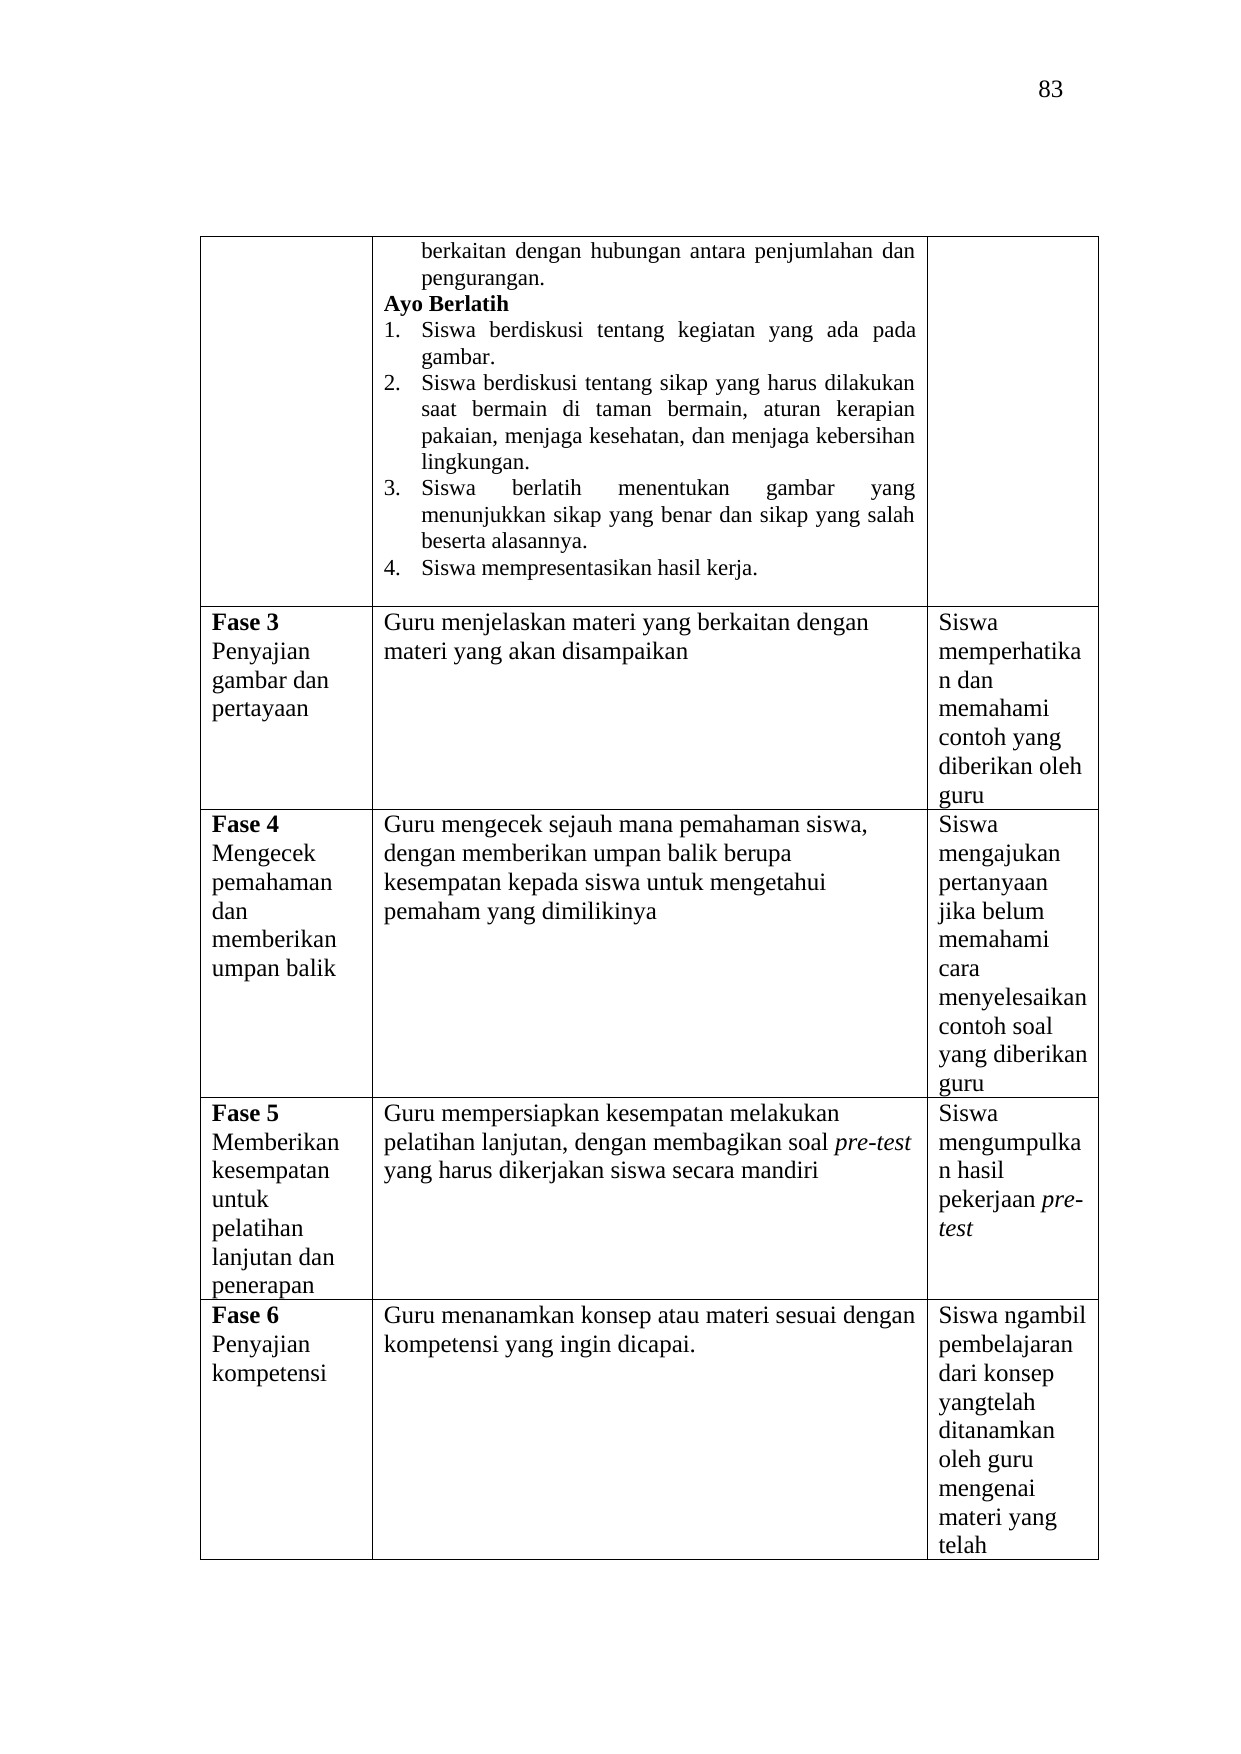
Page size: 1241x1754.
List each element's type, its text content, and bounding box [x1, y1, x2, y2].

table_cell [928, 237, 1098, 606]
table_cell Siswa mengumpulkan hasil pekerjaan pre-test [928, 1098, 1098, 1299]
table_cell Guru mengecek sejauh mana pemahaman siswa, dengan memberikan umpan balik berupa kesempatan kepada siswa untuk mengetahui pemaham yang dimilikinya [373, 810, 927, 1097]
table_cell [201, 1300, 372, 1559]
table_cell Fase 4 Mengecek pemahaman dan memberikan umpan balik [201, 810, 372, 1097]
table_cell Siswa memperhatikan dan memahami contoh yang diberikan oleh guru [928, 607, 1098, 808]
table_cell Guru menjelaskan materi yang berkaitan dengan materi yang akan disampaikan [373, 607, 927, 808]
table_cell Fase 5 Memberikan kesempatan untuk pelatihan lanjutan dan penerapan [201, 1098, 372, 1299]
table_cell Guru mempersiapkan kesempatan melakukan pelatihan lanjutan, dengan membagikan soal pre-test yang harus dikerjakan siswa secara mandiri [373, 1098, 927, 1299]
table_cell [373, 237, 927, 606]
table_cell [928, 1300, 1098, 1559]
table_cell Siswa mengajukan pertanyaan jika belum memahami cara menyelesaikan contoh soal yang diberikan guru [928, 810, 1098, 1097]
table_cell Fase 3 Penyajian gambar dan pertayaan [201, 607, 372, 808]
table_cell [373, 1300, 927, 1559]
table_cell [201, 237, 372, 606]
